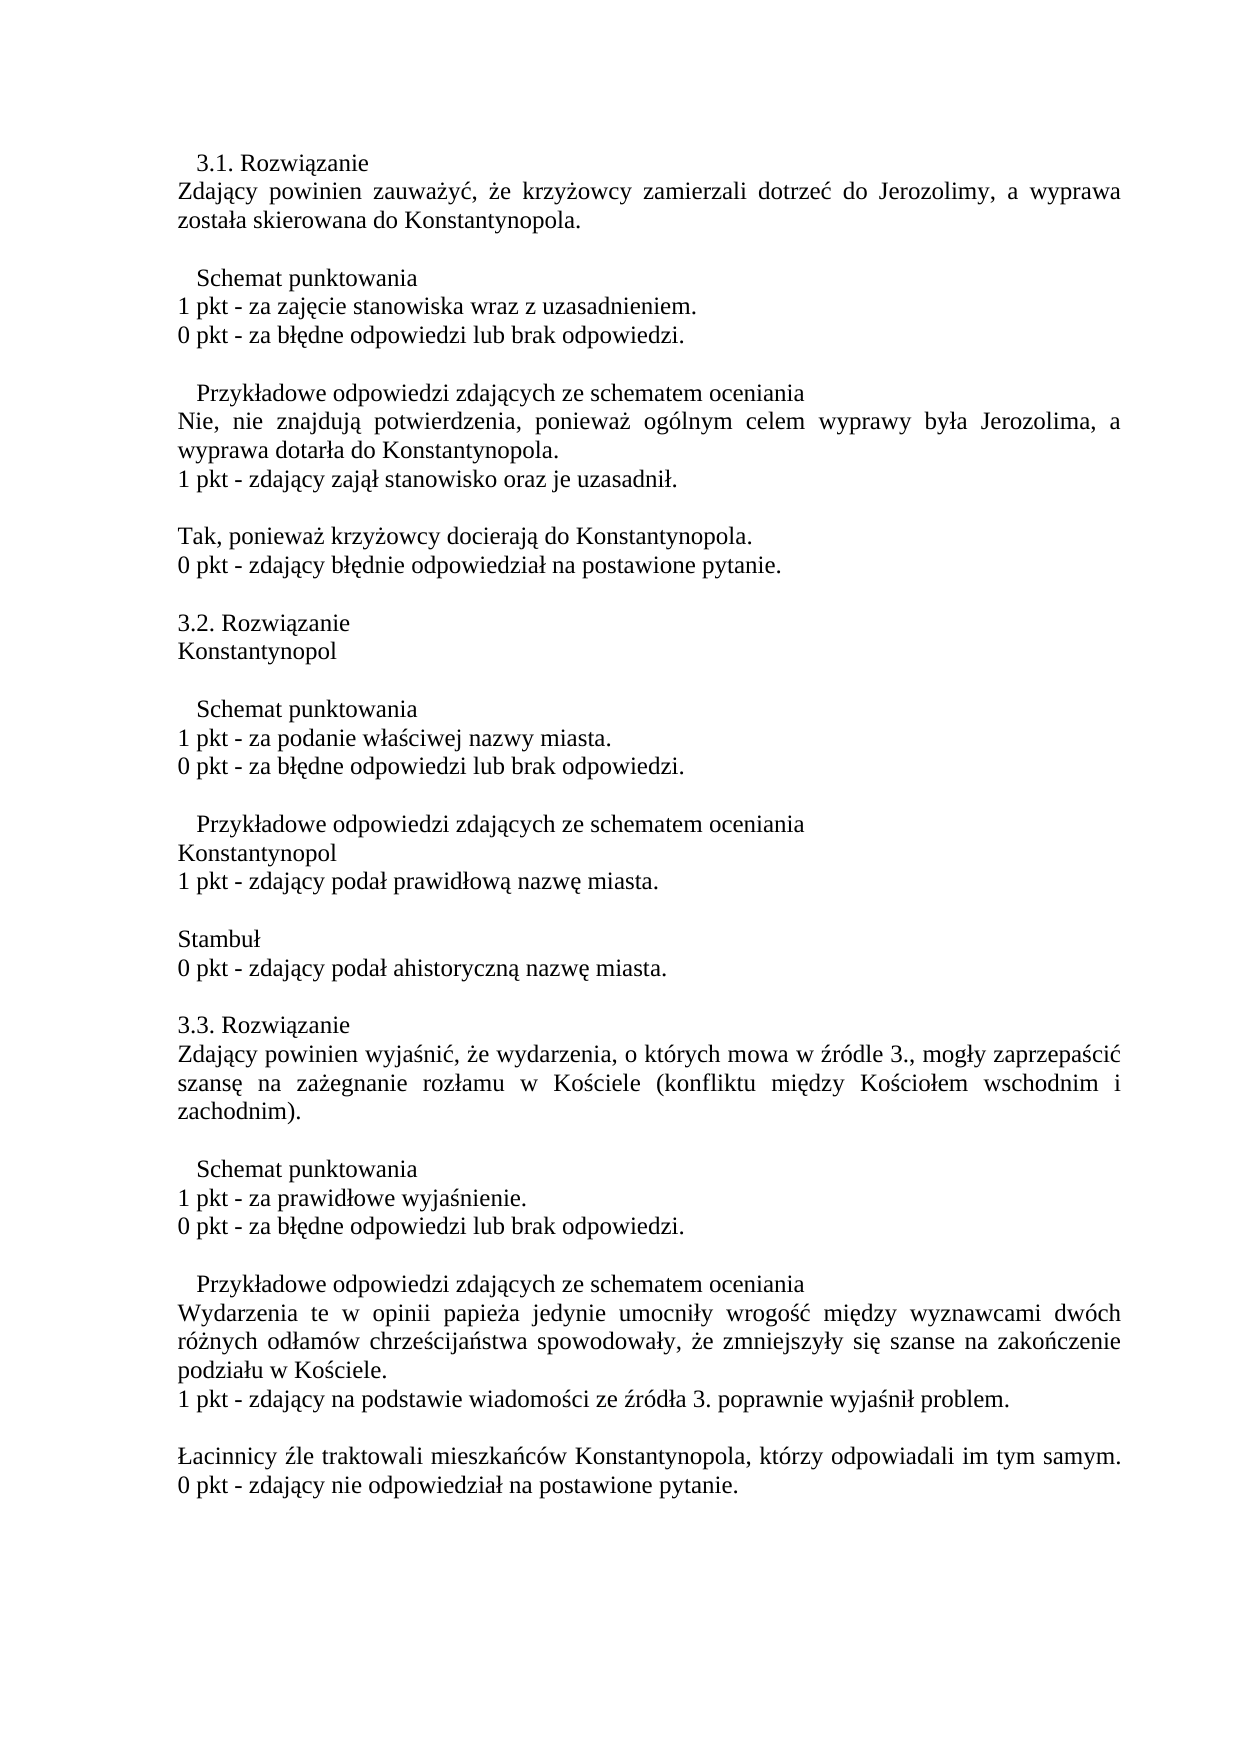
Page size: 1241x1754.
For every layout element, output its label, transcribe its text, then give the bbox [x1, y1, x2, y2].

text 0 pkt - za błędne odpowiedzi lub brak odpowiedzi. [177, 320, 1122, 349]
text 1 pkt - za podanie właściwej nazwy miasta. [177, 723, 1122, 751]
text Konstantynopol [177, 636, 1122, 665]
text Przykładowe odpowiedzi zdających ze schematem oceniania [177, 809, 1122, 838]
text Schemat punktowania [177, 263, 1122, 291]
text 3.1. Rozwiązanie [177, 148, 1122, 176]
text 0 pkt - za błędne odpowiedzi lub brak odpowiedzi. [177, 751, 1122, 780]
text Konstantynopol [177, 838, 1122, 866]
text 1 pkt - zdający na podstawie wiadomości ze źródła 3. poprawnie wyjaśnił problem. [177, 1384, 1122, 1413]
text Tak, ponieważ krzyżowcy docierają do Konstantynopola. [177, 521, 1122, 550]
text 3.3. Rozwiązanie [177, 1010, 1122, 1039]
text Wydarzenia te w opinii papieża jedynie umocniły wrogość między wyznawcami dwóch różnych odłamów chrześcijaństwa spowodowały, że zmniejszyły się szanse na zakończenie podziału w Kościele. [177, 1298, 1122, 1384]
text 0 pkt - zdający podał ahistoryczną nazwę miasta. [177, 953, 1122, 981]
text 0 pkt - za błędne odpowiedzi lub brak odpowiedzi. [177, 1211, 1122, 1240]
text 1 pkt - zdający podał prawidłową nazwę miasta. [177, 866, 1122, 895]
text Nie, nie znajdują potwierdzenia, ponieważ ogólnym celem wyprawy była Jerozolima, a wyprawa dotarła do Konstantynopola. [177, 406, 1122, 464]
text 0 pkt - zdający błędnie odpowiedział na postawione pytanie. [177, 550, 1122, 579]
text Przykładowe odpowiedzi zdających ze schematem oceniania [177, 1269, 1122, 1298]
text Przykładowe odpowiedzi zdających ze schematem oceniania [177, 378, 1122, 406]
text Stambuł [177, 924, 1122, 953]
text Schemat punktowania [177, 694, 1122, 723]
text Schemat punktowania [177, 1154, 1122, 1183]
text 1 pkt - zdający zajął stanowisko oraz je uzasadnił. [177, 464, 1122, 493]
text 3.2. Rozwiązanie [177, 608, 1122, 636]
text Zdający powinien wyjaśnić, że wydarzenia, o których mowa w źródle 3., mogły zaprzepaścić szansę na zażegnanie rozłamu w Kościele (konfliktu między Kościołem wschodnim i zachodnim). [177, 1039, 1122, 1125]
text Zdający powinien zauważyć, że krzyżowcy zamierzali dotrzeć do Jerozolimy, a wyprawa została skierowana do Konstantynopola. [177, 176, 1122, 234]
text 1 pkt - za zajęcie stanowiska wraz z uzasadnieniem. [177, 291, 1122, 320]
text Łacinnicy źle traktowali mieszkańców Konstantynopola, którzy odpowiadali im tym samym. 0 pkt - zdający nie odpowiedział na postawione pytanie. [177, 1441, 1122, 1499]
text 1 pkt - za prawidłowe wyjaśnienie. [177, 1183, 1122, 1211]
